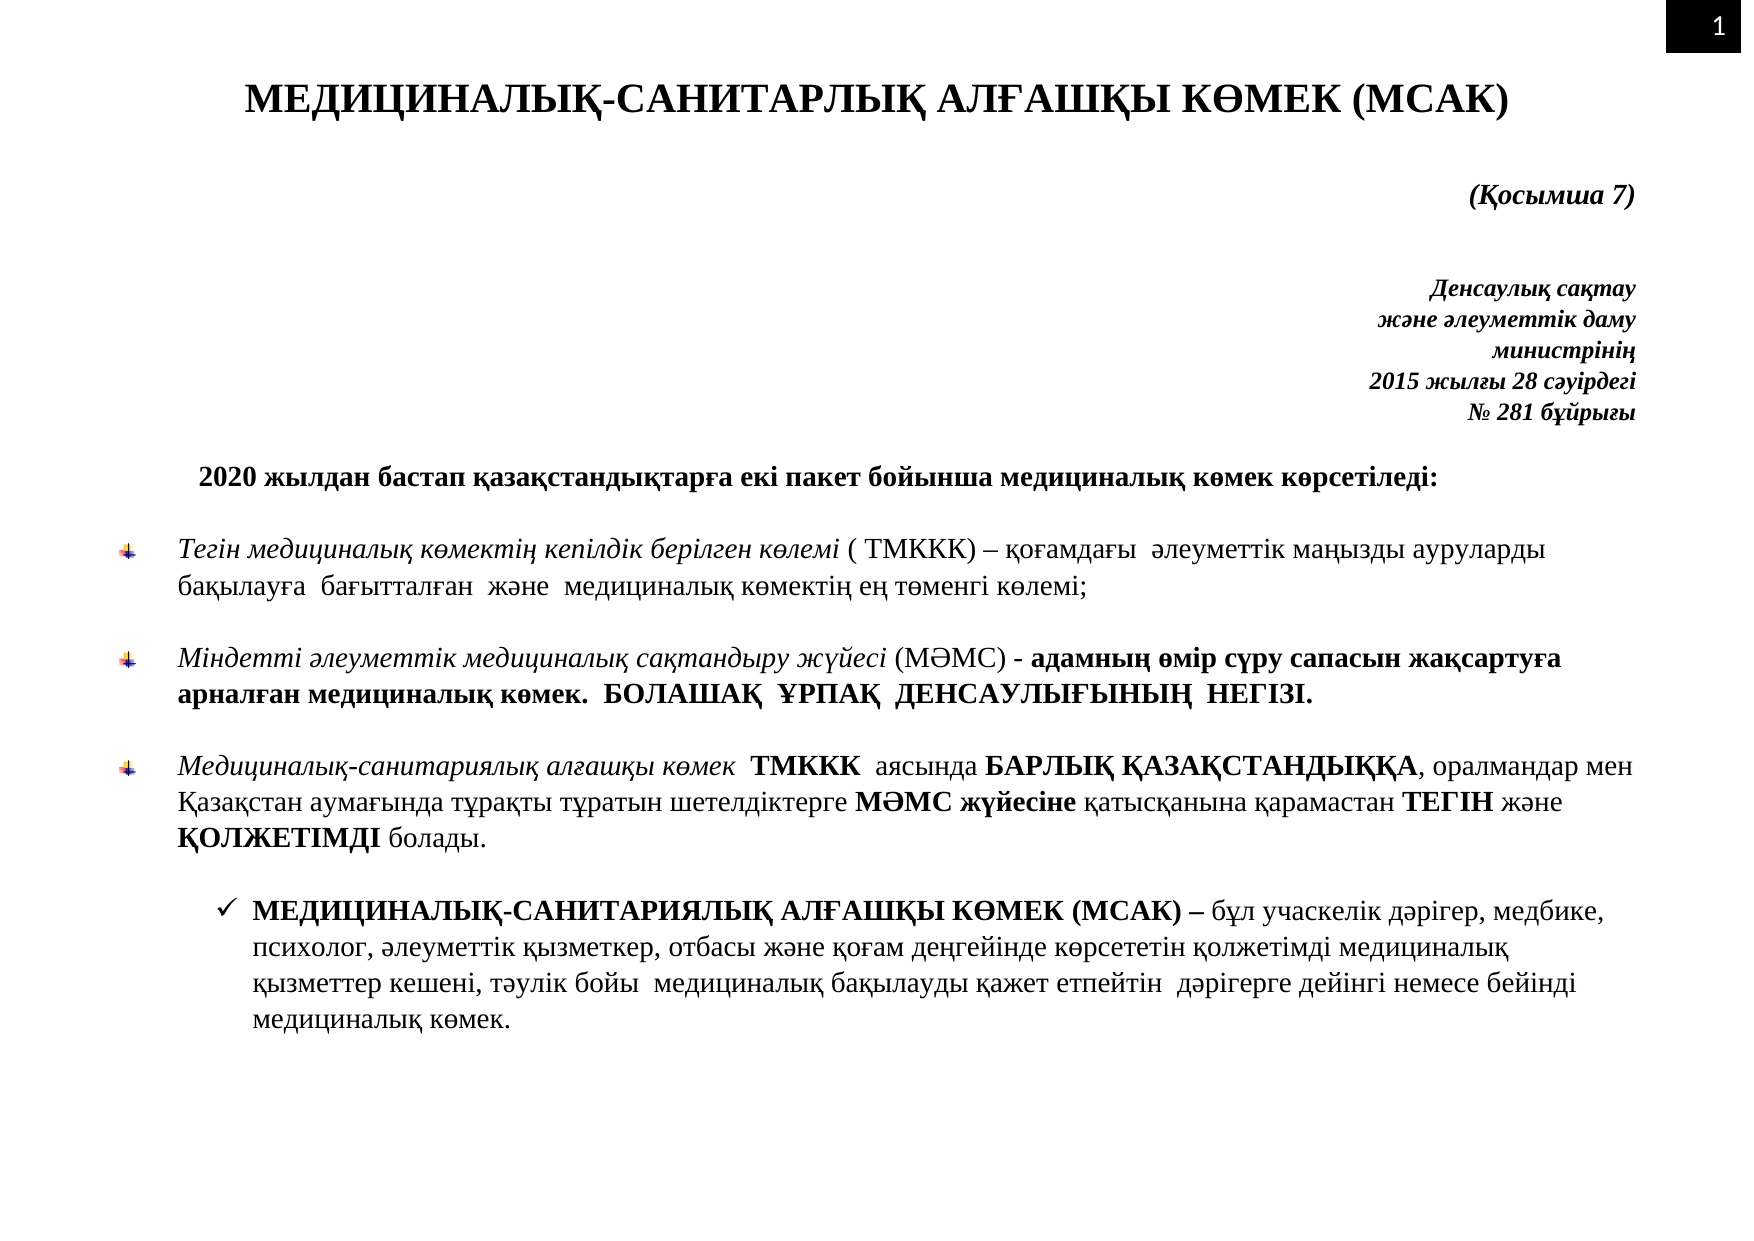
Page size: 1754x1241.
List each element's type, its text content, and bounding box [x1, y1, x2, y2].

text Денсаулық сақтау [118, 273, 1636, 302]
picture [119, 759, 136, 776]
picture [119, 650, 136, 668]
picture [119, 542, 136, 559]
list МЕДИЦИНАЛЫҚ-САНИТАРИЯЛЫҚ АЛҒАШҚЫ КӨМЕК (МСАК) – бұл учаскелік дәрігер, медбике, психолог, әлеуметтік қызметкер, отбасы және қоғам деңгейінде көрсететін қолжетімді медициналық қызметтер кешені, тәулік бойы медициналық бақылауды қажет етпейтін дәрігерге дейінгі немесе бейінді медициналық көмек. [215, 893, 1636, 1035]
text 2020 жылдан бастап қазақстандықтарға екі пакет бойынша медициналық көмек көрсетіледі: [118, 459, 1636, 493]
text және әлеуметтік даму [118, 304, 1636, 333]
list Міндетті әлеуметтік медициналық сақтандыру жүйесі (МӘМС) - адамның өмір сүру сапасын жақсартуға арналған медициналық көмек. БОЛАШАҚ ҰРПАҚ ДЕНСАУЛЫҒЫНЫҢ НЕГІЗІ. [118, 640, 1636, 709]
list Тегін медициналық көмектің кепілдік берілген көлемі ( ТМККК) – қоғамдағы әлеуметтік маңызды ауруларды бақылауға бағытталған және медициналық көмектің ең төменгі көлемі; [118, 531, 1636, 601]
text № 281 бұйрығы [118, 397, 1636, 426]
list Медициналық-санитариялық алғашқы көмек ТМККК аясында БАРЛЫҚ ҚАЗАҚСТАНДЫҚҚА, оралмандар мен Қазақстан аумағында тұрақты тұратын шетелдіктерге МӘМС жүйесіне қатысқанына қарамастан ТЕГІН және ҚОЛЖЕТІМДІ болады. [118, 748, 1636, 854]
text 2015 жылғы 28 сәуірдегі [118, 366, 1636, 395]
text министрінің [118, 335, 1636, 364]
text (Қосымша 7) [118, 177, 1636, 211]
